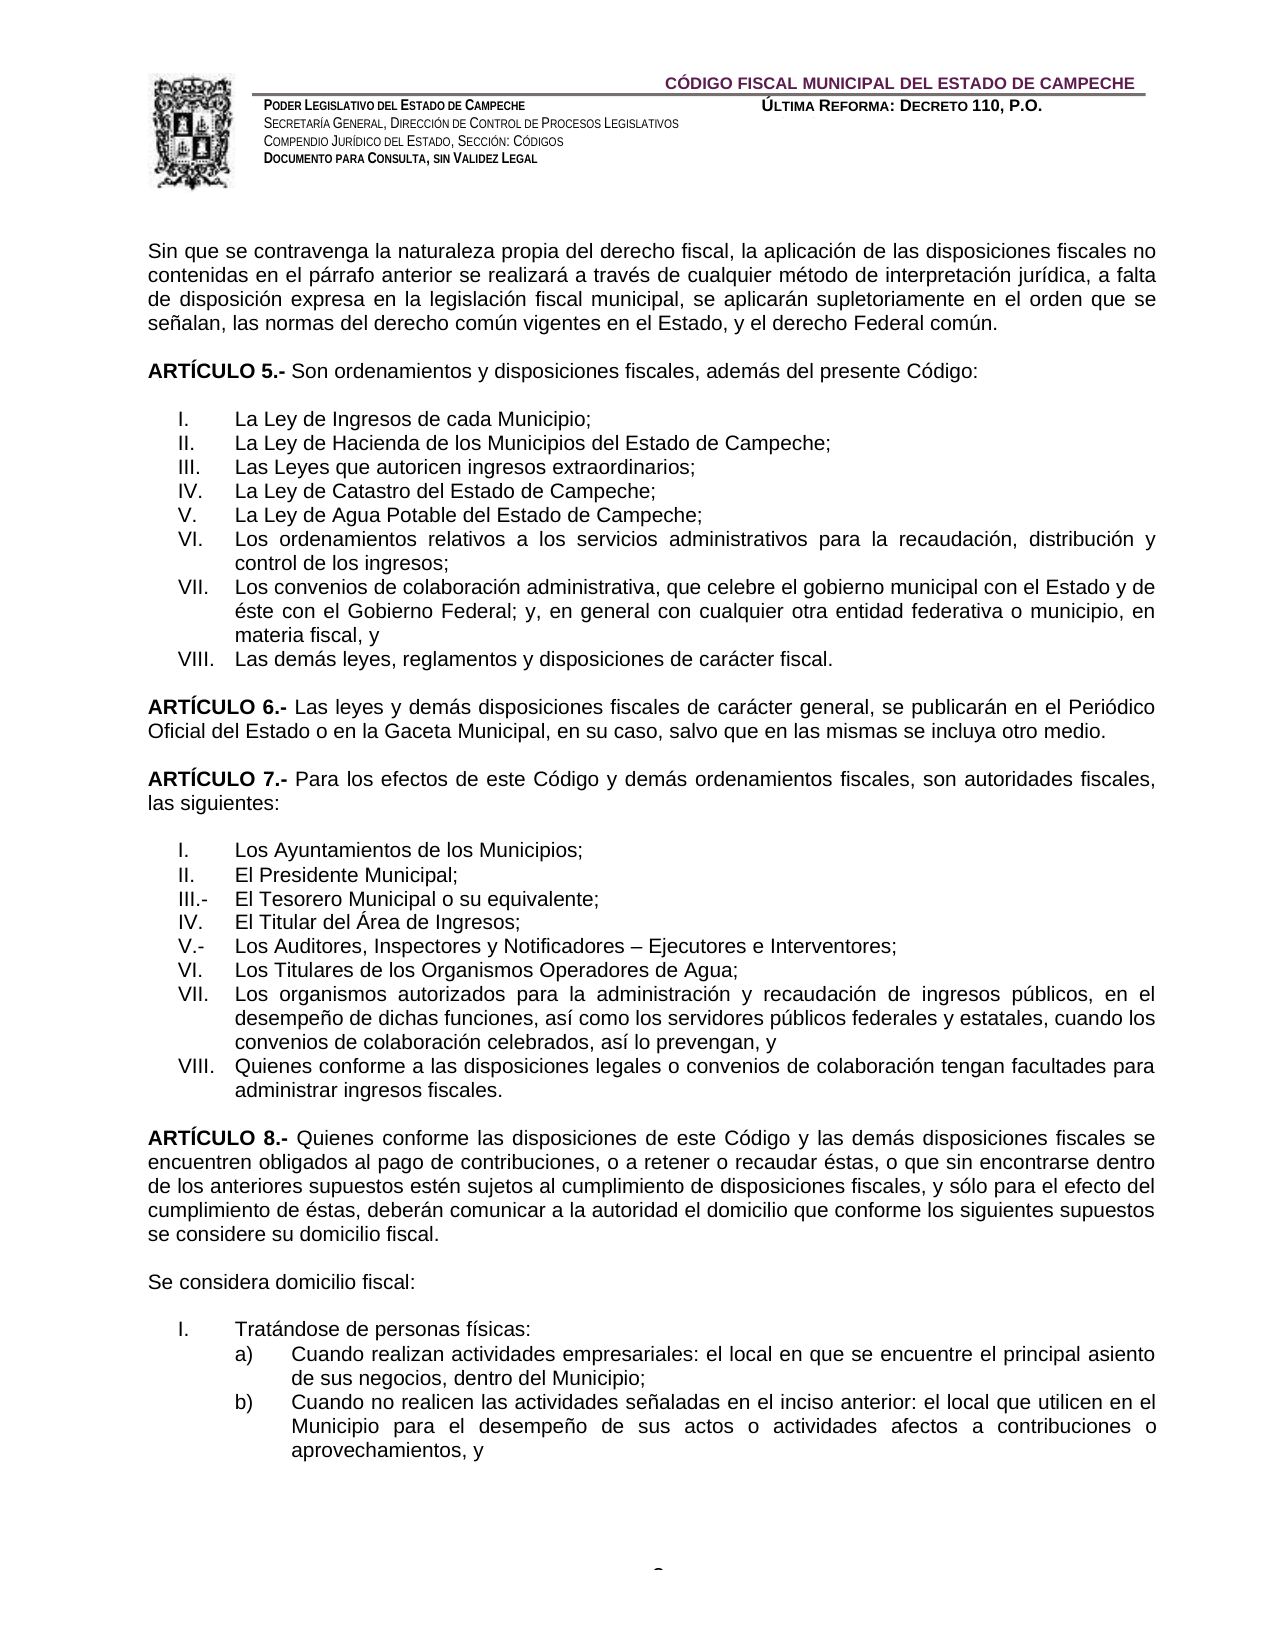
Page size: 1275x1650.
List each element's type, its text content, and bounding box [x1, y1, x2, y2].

list Los convenios de colaboración administrativa, que celebre el gobierno municipal con el Estado y de éste con el Gobierno Federal; y, en general con cualquier otra entidad federativa o municipio, en materia fiscal, y [178, 575, 1157, 647]
text IV. El Titular del Área de Ingresos; [178, 910, 1177, 934]
text III.- El Tesorero Municipal o su equivalente; [178, 886, 1177, 910]
text ARTÍCULO 5.- Son ordenamientos y disposiciones fiscales, además del presente Código: [148, 359, 1177, 383]
picture [147, 73, 236, 193]
text Sin que se contravenga la naturaleza propia del derecho fiscal, la aplicación de las disposiciones fiscales no contenidas en el párrafo anterior se realizará a través de cualquier método de interpretación jurídica, a falta de disposición expresa en la legislación fiscal municipal, se aplicarán supletoriamente en el orden que se señalan, las normas del derecho común vigentes en el Estado, y el derecho Federal común. [148, 239, 1157, 335]
list Quienes conforme a las disposiciones legales o convenios de colaboración tengan facultades para administrar ingresos fiscales. [178, 1054, 1157, 1102]
list Cuando realizan actividades empresariales: el local en que se encuentre el principal asiento de sus negocios, dentro del Municipio; [234, 1342, 1157, 1389]
list La Ley de Catastro del Estado de Campeche; [178, 479, 1177, 503]
list Cuando no realicen las actividades señaladas en el inciso anterior: el local que utilicen en el Municipio para el desempeño de sus actos o actividades afectos a contribuciones o aprovechamientos, y [234, 1390, 1157, 1462]
text ARTÍCULO 8.- Quienes conforme las disposiciones de este Código y las demás disposiciones fiscales se encuentren obligados al pago de contribuciones, o a retener o recaudar éstas, o que sin encontrarse dentro de los anteriores supuestos estén sujetos al cumplimiento de disposiciones fiscales, y sólo para el efecto del cumplimiento de éstas, deberán comunicar a la autoridad el domicilio que conforme los siguientes supuestos se considere su domicilio fiscal. [148, 1126, 1157, 1246]
text ARTÍCULO 7.- Para los efectos de este Código y demás ordenamientos fiscales, son autoridades fiscales, las siguientes: [148, 767, 1157, 814]
list Los Ayuntamientos de los Municipios; [178, 838, 1177, 862]
list El Presidente Municipal; [178, 862, 1177, 886]
list La Ley de Agua Potable del Estado de Campeche; [178, 503, 1177, 527]
list La Ley de Ingresos de cada Municipio; [178, 407, 1177, 431]
list Los organismos autorizados para la administración y recaudación de ingresos públicos, en el desempeño de dichas funciones, así como los servidores públicos federales y estatales, cuando los convenios de colaboración celebrados, así lo prevengan, y [178, 982, 1157, 1054]
text Se considera domicilio fiscal: [148, 1270, 1177, 1294]
list Tratándose de personas físicas: [178, 1318, 1177, 1342]
list Los ordenamientos relativos a los servicios administrativos para la recaudación, distribución y control de los ingresos; [178, 527, 1157, 575]
list La Ley de Hacienda de los Municipios del Estado de Campeche; [178, 431, 1177, 455]
text V.- Los Auditores, Inspectores y Notificadores – Ejecutores e Interventores; [178, 934, 1177, 958]
list Los Titulares de los Organismos Operadores de Agua; [178, 958, 1177, 982]
list Las demás leyes, reglamentos y disposiciones de carácter fiscal. [178, 647, 1177, 671]
text ARTÍCULO 6.- Las leyes y demás disposiciones fiscales de carácter general, se publicarán en el Periódico Oficial del Estado o en la Gaceta Municipal, en su caso, salvo que en las mismas se incluya otro medio. [148, 695, 1157, 743]
list Las Leyes que autoricen ingresos extraordinarios; [178, 455, 1177, 479]
